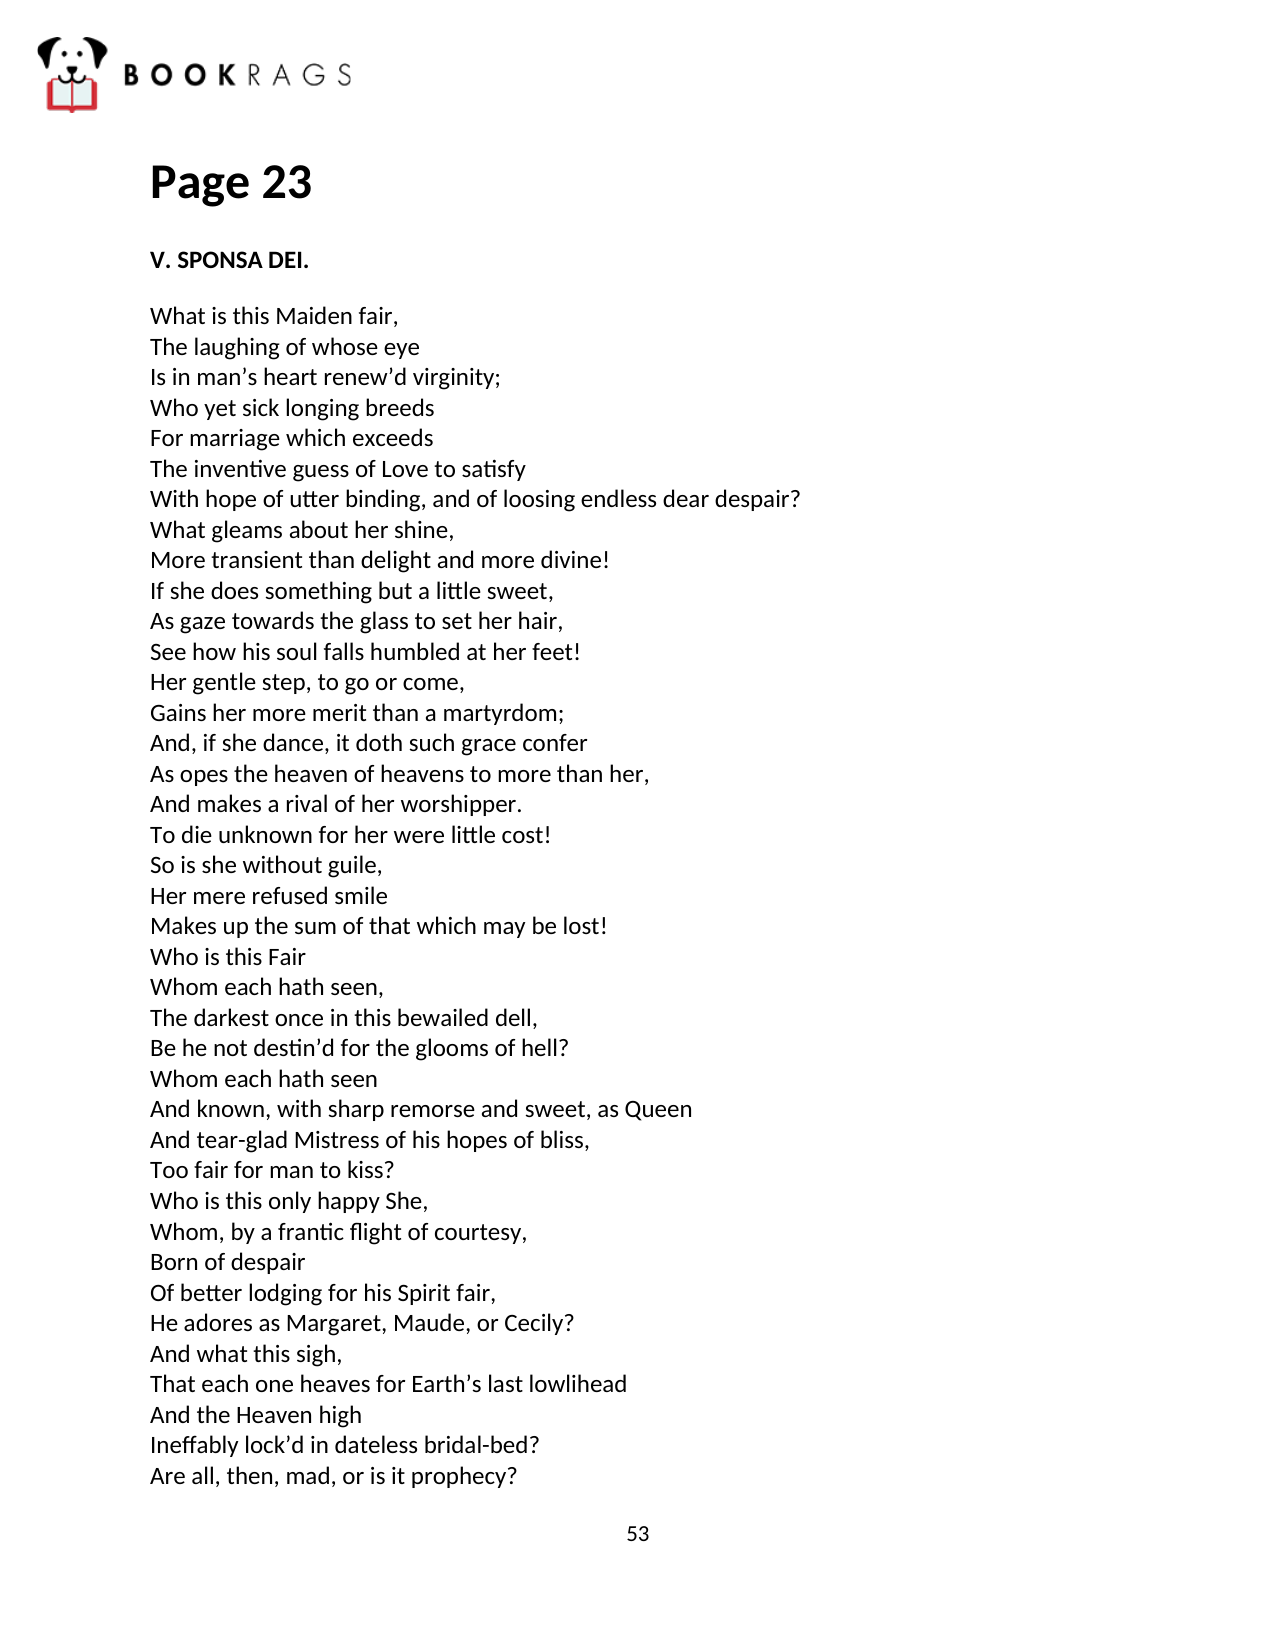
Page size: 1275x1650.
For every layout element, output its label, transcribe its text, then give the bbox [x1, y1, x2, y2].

text V. SPONSA DEI. [150, 244, 1125, 275]
text Page 23 [150, 150, 1125, 211]
picture [37, 37, 351, 113]
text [150, 300, 1125, 1490]
